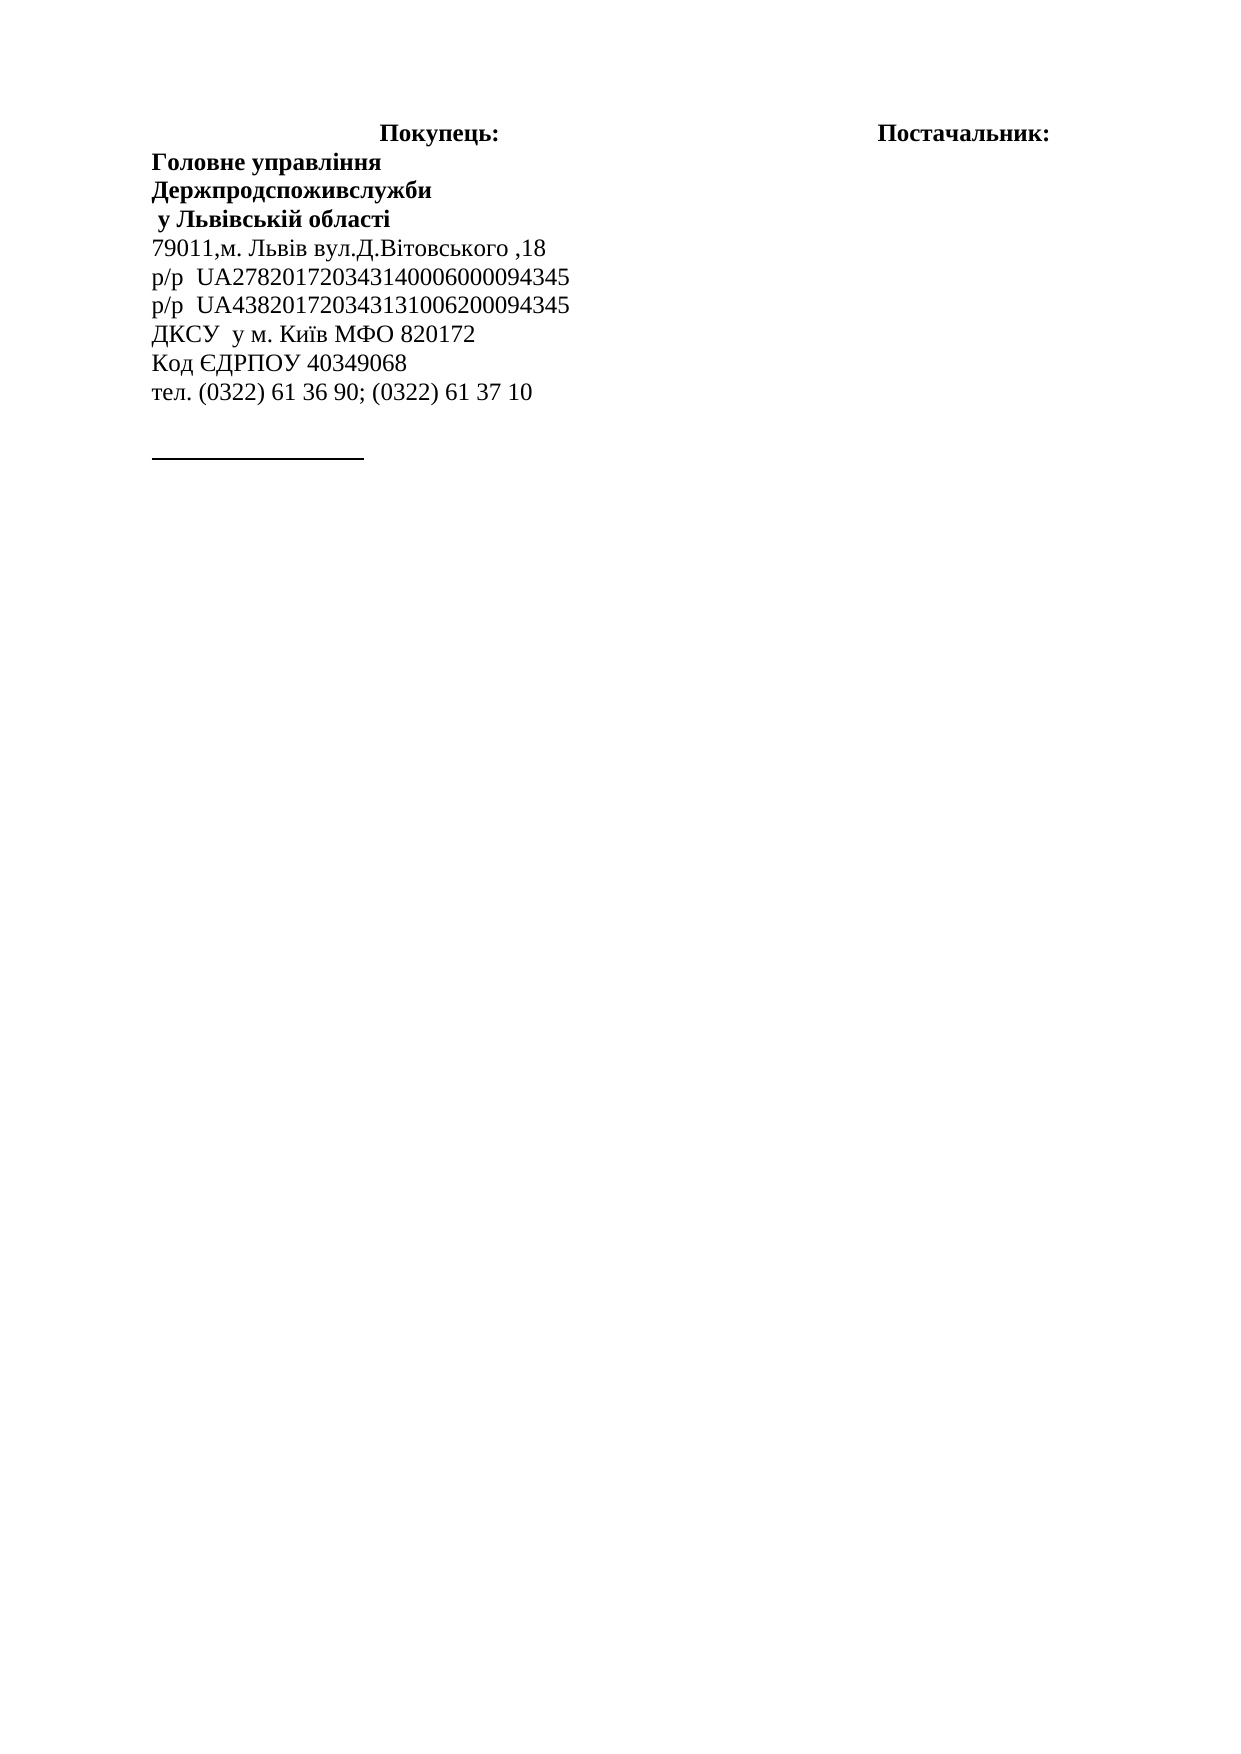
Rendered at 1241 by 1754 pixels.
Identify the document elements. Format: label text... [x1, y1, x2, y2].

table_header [140, 118, 694, 520]
table_header Постачальник: [695, 118, 1189, 520]
